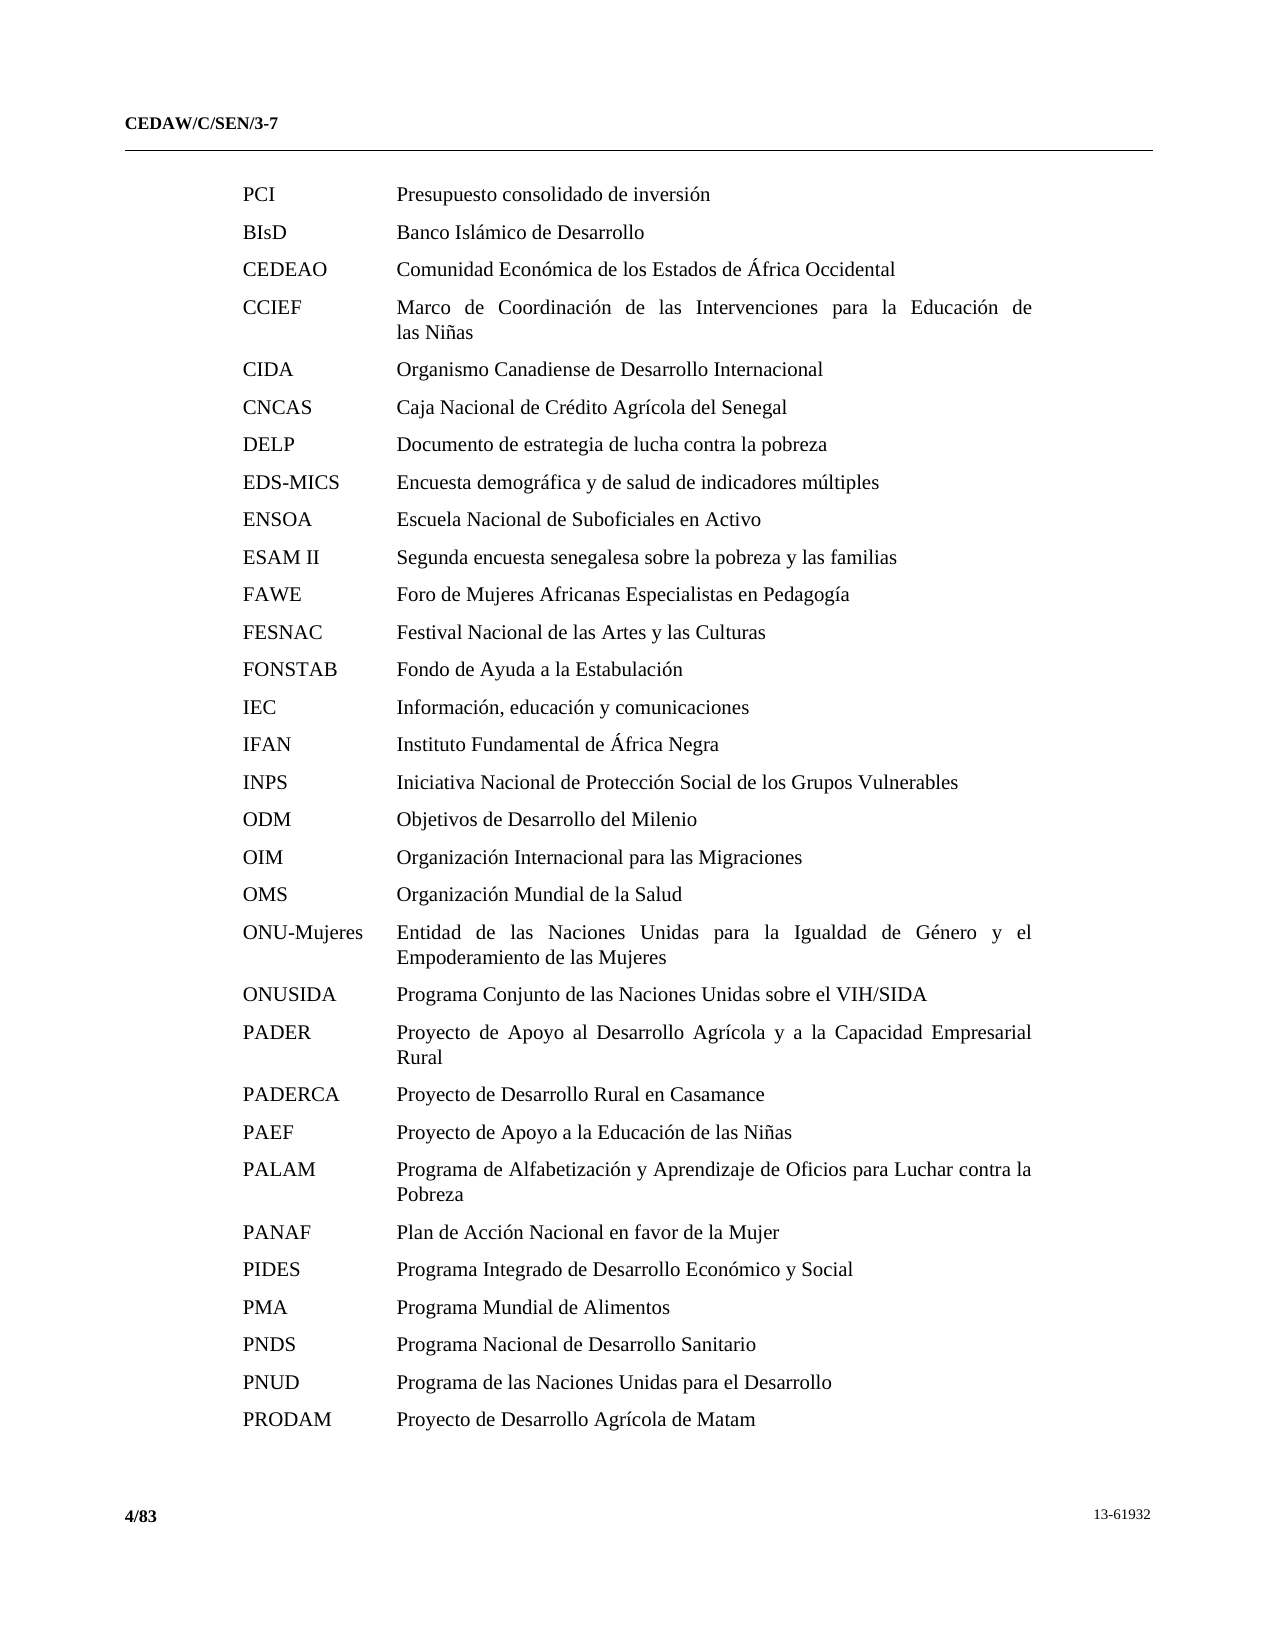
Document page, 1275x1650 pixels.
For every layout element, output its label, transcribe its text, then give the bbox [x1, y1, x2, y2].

text INPS Iniciativa Nacional de Protección Social de los Grupos Vulnerables [243, 769, 1032, 794]
text ODM Objetivos de Desarrollo del Milenio [243, 806, 1032, 831]
text PMA Programa Mundial de Alimentos [243, 1294, 1032, 1319]
text ENSOA Escuela Nacional de Suboficiales en Activo [243, 506, 1032, 531]
text FESNAC Festival Nacional de las Artes y las Culturas [243, 619, 1032, 644]
text ONUSIDA Programa Conjunto de las Naciones Unidas sobre el VIH/SIDA [243, 981, 1032, 1006]
text PRODAM Proyecto de Desarrollo Agrícola de Matam [243, 1406, 1032, 1431]
text PNUD Programa de las Naciones Unidas para el Desarrollo [243, 1369, 1032, 1394]
text ESAM II Segunda encuesta senegalesa sobre la pobreza y las familias [243, 544, 1032, 569]
text PNDS Programa Nacional de Desarrollo Sanitario [243, 1331, 1032, 1356]
text FAWE Foro de Mujeres Africanas Especialistas en Pedagogía [243, 581, 1032, 606]
text EDS-MICS Encuesta demográfica y de salud de indicadores múltiples [243, 469, 1032, 494]
text CIDA Organismo Canadiense de Desarrollo Internacional [243, 356, 1032, 381]
text FONSTAB Fondo de Ayuda a la Estabulación [243, 656, 1032, 681]
text IFAN Instituto Fundamental de África Negra [243, 731, 1032, 756]
text CEDEAO Comunidad Económica de los Estados de África Occidental [243, 256, 1032, 281]
text ONU-Mujeres Entidad de las Naciones Unidas para la Igualdad de Género y el Empoderamiento de las Mujeres [243, 919, 1032, 969]
text CCIEF Marco de Coordinación de las Intervenciones para la Educación de las Niñas [243, 294, 1032, 344]
text PAEF Proyecto de Apoyo a la Educación de las Niñas [243, 1119, 1032, 1144]
text OIM Organización Internacional para las Migraciones [243, 844, 1032, 869]
text BIsD Banco Islámico de Desarrollo [243, 219, 1032, 244]
text PIDES Programa Integrado de Desarrollo Económico y Social [243, 1256, 1032, 1281]
text PALAM Programa de Alfabetización y Aprendizaje de Oficios para Luchar contra la Pobreza [243, 1156, 1032, 1206]
text PANAF Plan de Acción Nacional en favor de la Mujer [243, 1219, 1032, 1244]
text CNCAS Caja Nacional de Crédito Agrícola del Senegal [243, 394, 1032, 419]
text PADERCA Proyecto de Desarrollo Rural en Casamance [243, 1081, 1032, 1106]
text OMS Organización Mundial de la Salud [243, 881, 1032, 906]
text PADER Proyecto de Apoyo al Desarrollo Agrícola y a la Capacidad Empresarial Rural [243, 1019, 1032, 1069]
text PCI Presupuesto consolidado de inversión [243, 181, 1032, 206]
text IEC Información, educación y comunicaciones [243, 694, 1032, 719]
text DELP Documento de estrategia de lucha contra la pobreza [243, 431, 1032, 456]
